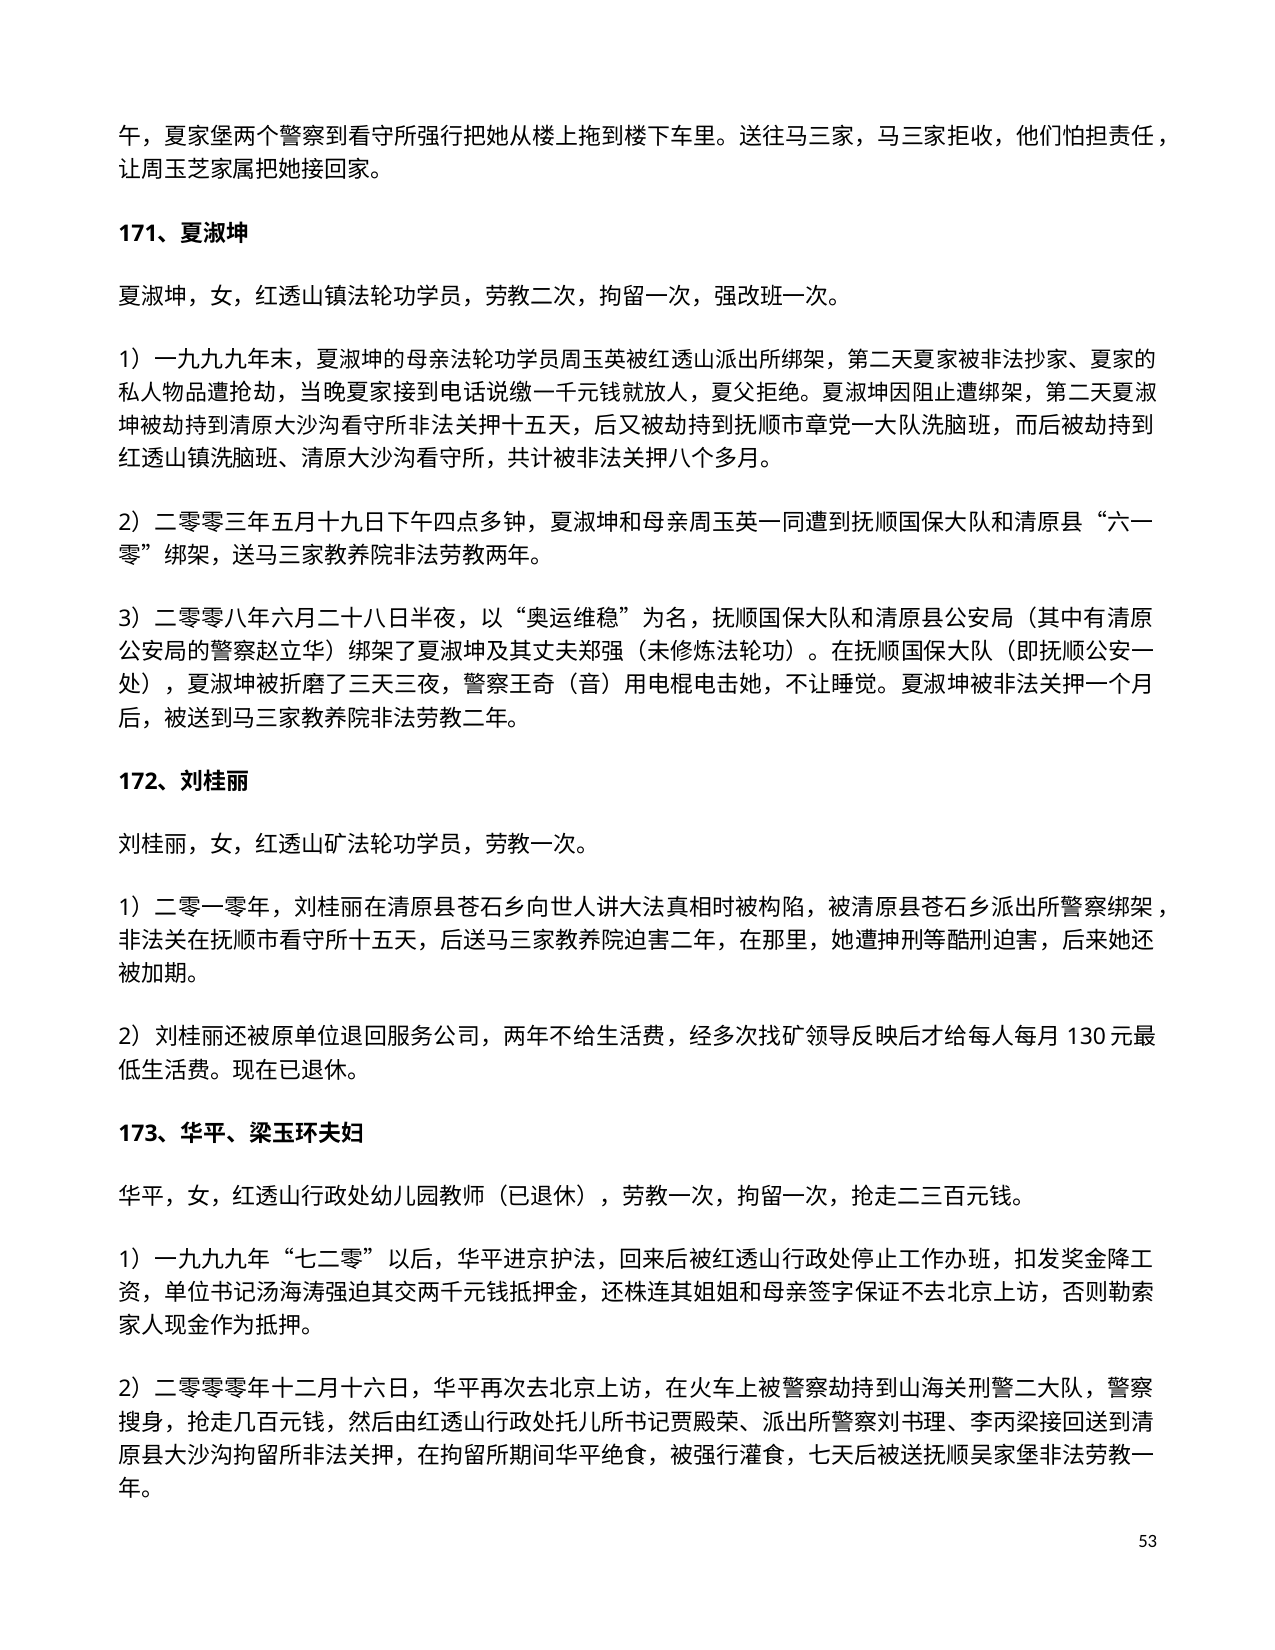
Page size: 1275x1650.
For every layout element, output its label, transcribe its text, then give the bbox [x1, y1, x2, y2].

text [118, 118, 1157, 184]
text 华平，女，红透山行政处幼儿园教师（已退休），劳教一次，拘留一次，抢走二三百元钱。 [118, 1178, 1157, 1211]
text 夏淑坤，女，红透山镇法轮功学员，劳教二次，拘留一次，强改班一次。 [118, 277, 1157, 311]
text 172、刘桂丽 [118, 762, 1157, 796]
text 2）二零零零年十二月十六日，华平再次去北京上访，在火车上被警察劫持到山海关刑警二大队，警察搜身，抢走几百元钱，然后由红透山行政处托儿所书记贾殿荣、派出所警察刘书理、李丙梁接回送到清原县大沙沟拘留所非法关押，在拘留所期间华平绝食，被强行灌食，七天后被送抚顺吴家堡非法劳教一年。 [118, 1370, 1157, 1503]
text 1）二零一零年，刘桂丽在清原县苍石乡向世人讲大法真相时被构陷，被清原县苍石乡派出所警察绑架，非法关在抚顺市看守所十五天，后送马三家教养院迫害二年，在那里，她遭抻刑等酷刑迫害，后来她还被加期。 [118, 889, 1157, 988]
text 173、华平、梁玉环夫妇 [118, 1114, 1157, 1148]
text 2）二零零三年五月十九日下午四点多钟，夏淑坤和母亲周玉英一同遭到抚顺国保大队和清原县“六一零”绑架，送马三家教养院非法劳教两年。 [118, 503, 1157, 570]
text 3）二零零八年六月二十八日半夜，以“奥运维稳”为名，抚顺国保大队和清原县公安局（其中有清原公安局的警察赵立华）绑架了夏淑坤及其丈夫郑强（未修炼法轮功）。在抚顺国保大队（即抚顺公安一处），夏淑坤被折磨了三天三夜，警察王奇（音）用电棍电击她，不让睡觉。夏淑坤被非法关押一个月后，被送到马三家教养院非法劳教二年。 [118, 600, 1157, 733]
text 1）一九九九年“七二零”以后，华平进京护法，回来后被红透山行政处停止工作办班，扣发奖金降工资，单位书记汤海涛强迫其交两千元钱抵押金，还株连其姐姐和母亲签字保证不去北京上访，否则勒索家人现金作为抵押。 [118, 1241, 1157, 1341]
text 刘桂丽，女，红透山矿法轮功学员，劳教一次。 [118, 826, 1157, 859]
text 171、夏淑坤 [118, 214, 1157, 248]
text 2）刘桂丽还被原单位退回服务公司，两年不给生活费，经多次找矿领导反映后才给每人每月130元最低生活费。现在已退休。 [118, 1018, 1157, 1085]
text 1）一九九九年末，夏淑坤的母亲法轮功学员周玉英被红透山派出所绑架，第二天夏家被非法抄家、夏家的私人物品遭抢劫，当晚夏家接到电话说缴一千元钱就放人，夏父拒绝。夏淑坤因阻止遭绑架，第二天夏淑坤被劫持到清原大沙沟看守所非法关押十五天，后又被劫持到抚顺市章党一大队洗脑班，而后被劫持到红透山镇洗脑班、清原大沙沟看守所，共计被非法关押八个多月。 [118, 341, 1157, 473]
